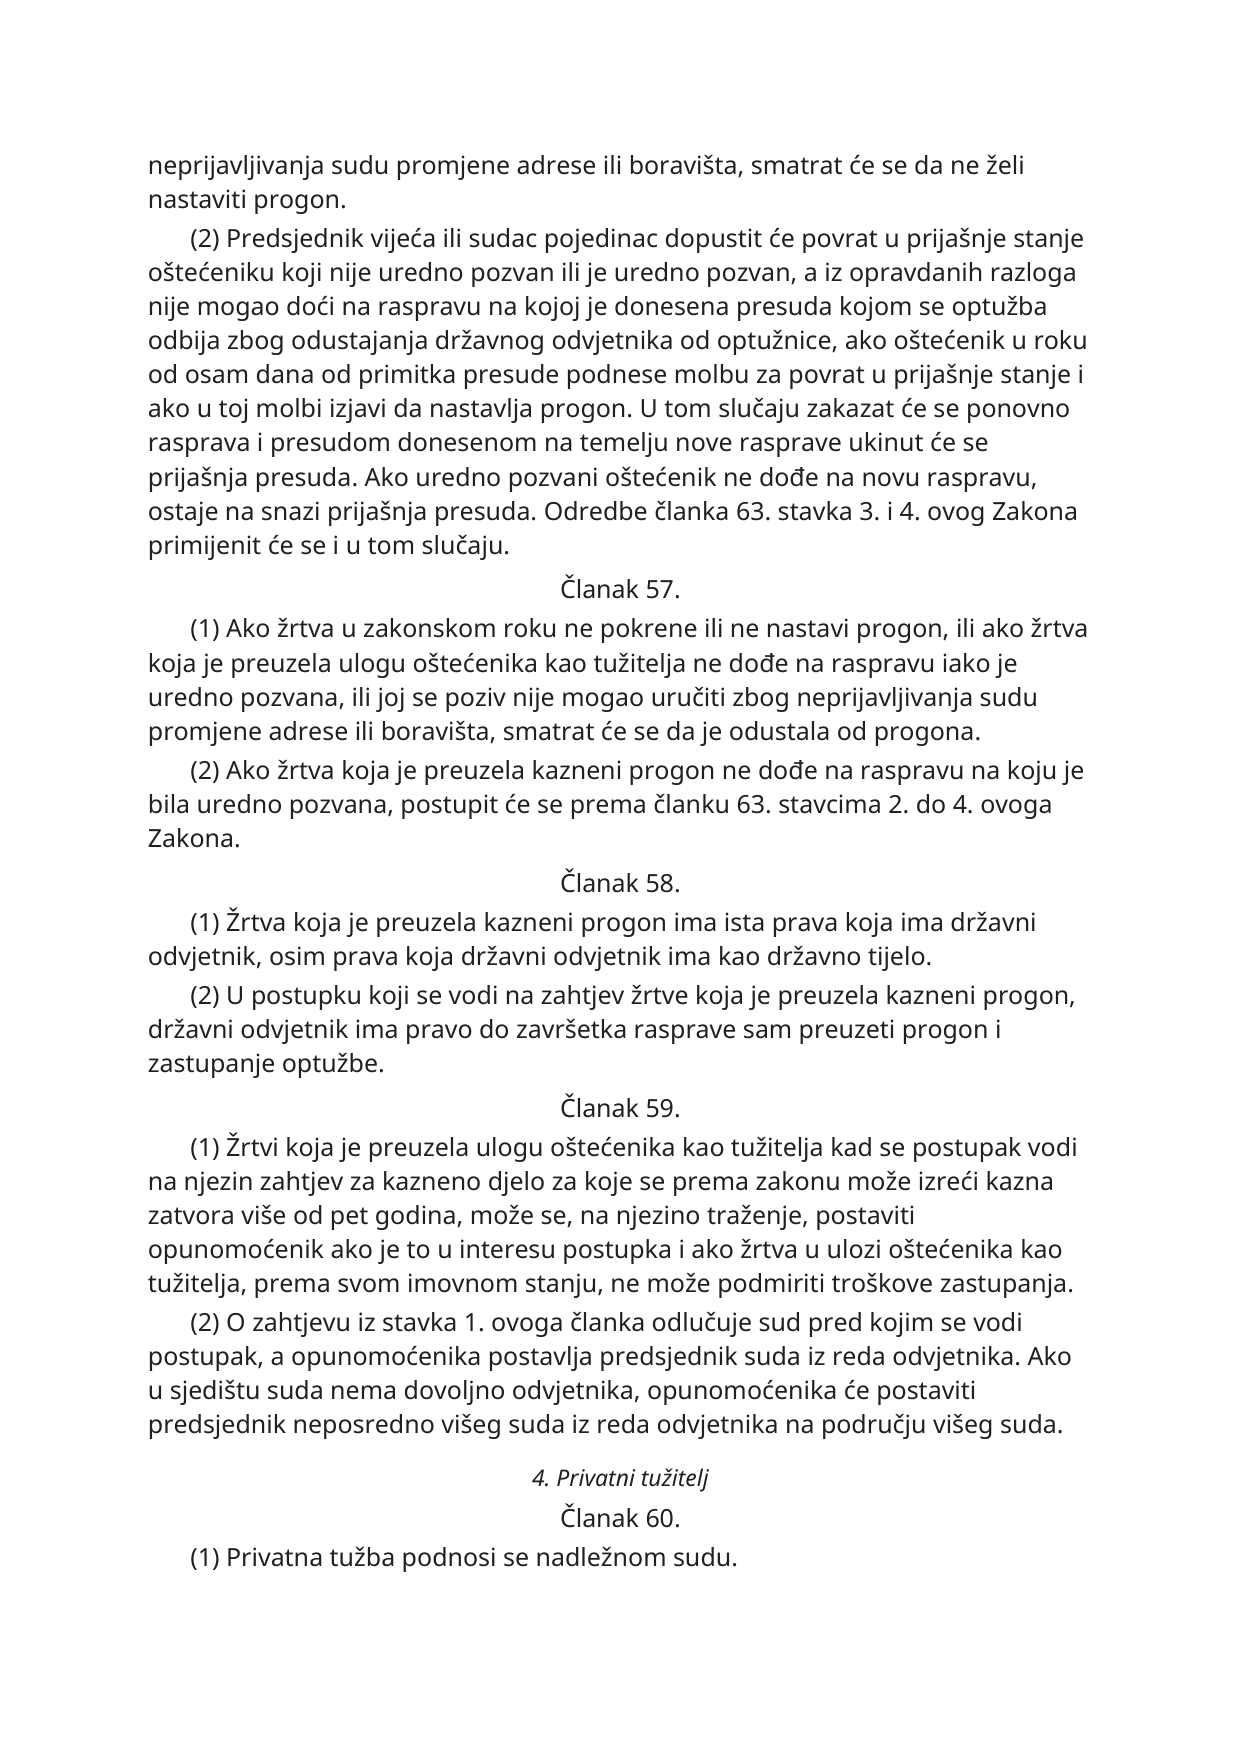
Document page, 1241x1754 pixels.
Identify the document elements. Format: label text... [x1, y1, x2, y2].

text (2) U postupku koji se vodi na zahtjev žrtve koja je preuzela kazneni progon, državni odvjetnik ima pravo do završetka rasprave sam preuzeti progon i zastupanje optužbe. [148, 977, 1093, 1080]
text (2) Ako žrtva koja je preuzela kazneni progon ne dođe na raspravu na koju je bila uredno pozvana, postupit će se prema članku 63. stavcima 2. do 4. ovoga Zakona. [148, 752, 1093, 854]
text (2) Predsjednik vijeća ili sudac pojedinac dopustit će povrat u prijašnje stanje oštećeniku koji nije uredno pozvan ili je uredno pozvan, a iz opravdanih razloga nije mogao doći na raspravu na kojoj je donesena presuda kojom se optužba odbija zbog odustajanja državnog odvjetnika od optužnice, ako oštećenik u roku od osam dana od primitka presude podnese molbu za povrat u prijašnje stanje i ako u toj molbi izjavi da nastavlja progon. U tom slučaju zakazat će se ponovno rasprava i presudom donesenom na temelju nove rasprave ukinut će se prijašnja presuda. Ako uredno pozvani oštećenik ne dođe na novu raspravu, ostaje na snazi prijašnja presuda. Odredbe članka 63. stavka 3. i 4. ovog Zakona primijenit će se i u tom slučaju. [148, 221, 1093, 561]
text Članak 58. [148, 865, 1093, 899]
text (1) Žrtvi koja je preuzela ulogu oštećenika kao tužitelja kad se postupak vodi na njezin zahtjev za kazneno djelo za koje se prema zakonu može izreći kazna zatvora više od pet godina, može se, na njezino traženje, postaviti opunomoćenik ako je to u interesu postupka i ako žrtva u ulozi oštećenika kao tužitelja, prema svom imovnom stanju, ne može podmiriti troškove zastupanja. [148, 1129, 1093, 1300]
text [148, 148, 1093, 216]
text (1) Ako žrtva u zakonskom roku ne pokrene ili ne nastavi progon, ili ako žrtva koja je preuzela ulogu oštećenika kao tužitelja ne dođe na raspravu iako je uredno pozvana, ili joj se poziv nije mogao uručiti zbog neprijavljivanja sudu promjene adrese ili boravišta, smatrat će se da je odustala od progona. [148, 611, 1093, 747]
text 4. Privatni tužitelj [148, 1462, 1093, 1493]
text (1) Žrtva koja je preuzela kazneni progon ima ista prava koja ima državni odvjetnik, osim prava koja državni odvjetnik ima kao državno tijelo. [148, 904, 1093, 972]
text Članak 60. [148, 1501, 1093, 1535]
text Članak 57. [148, 572, 1093, 606]
text (1) Privatna tužba podnosi se nadležnom sudu. [148, 1540, 1093, 1574]
text Članak 59. [148, 1090, 1093, 1124]
text (2) O zahtjevu iz stavka 1. ovoga članka odlučuje sud pred kojim se vodi postupak, a opunomoćenika postavlja predsjednik suda iz reda odvjetnika. Ako u sjedištu suda nema dovoljno odvjetnika, opunomoćenika će postaviti predsjednik neposredno višeg suda iz reda odvjetnika na području višeg suda. [148, 1305, 1093, 1441]
